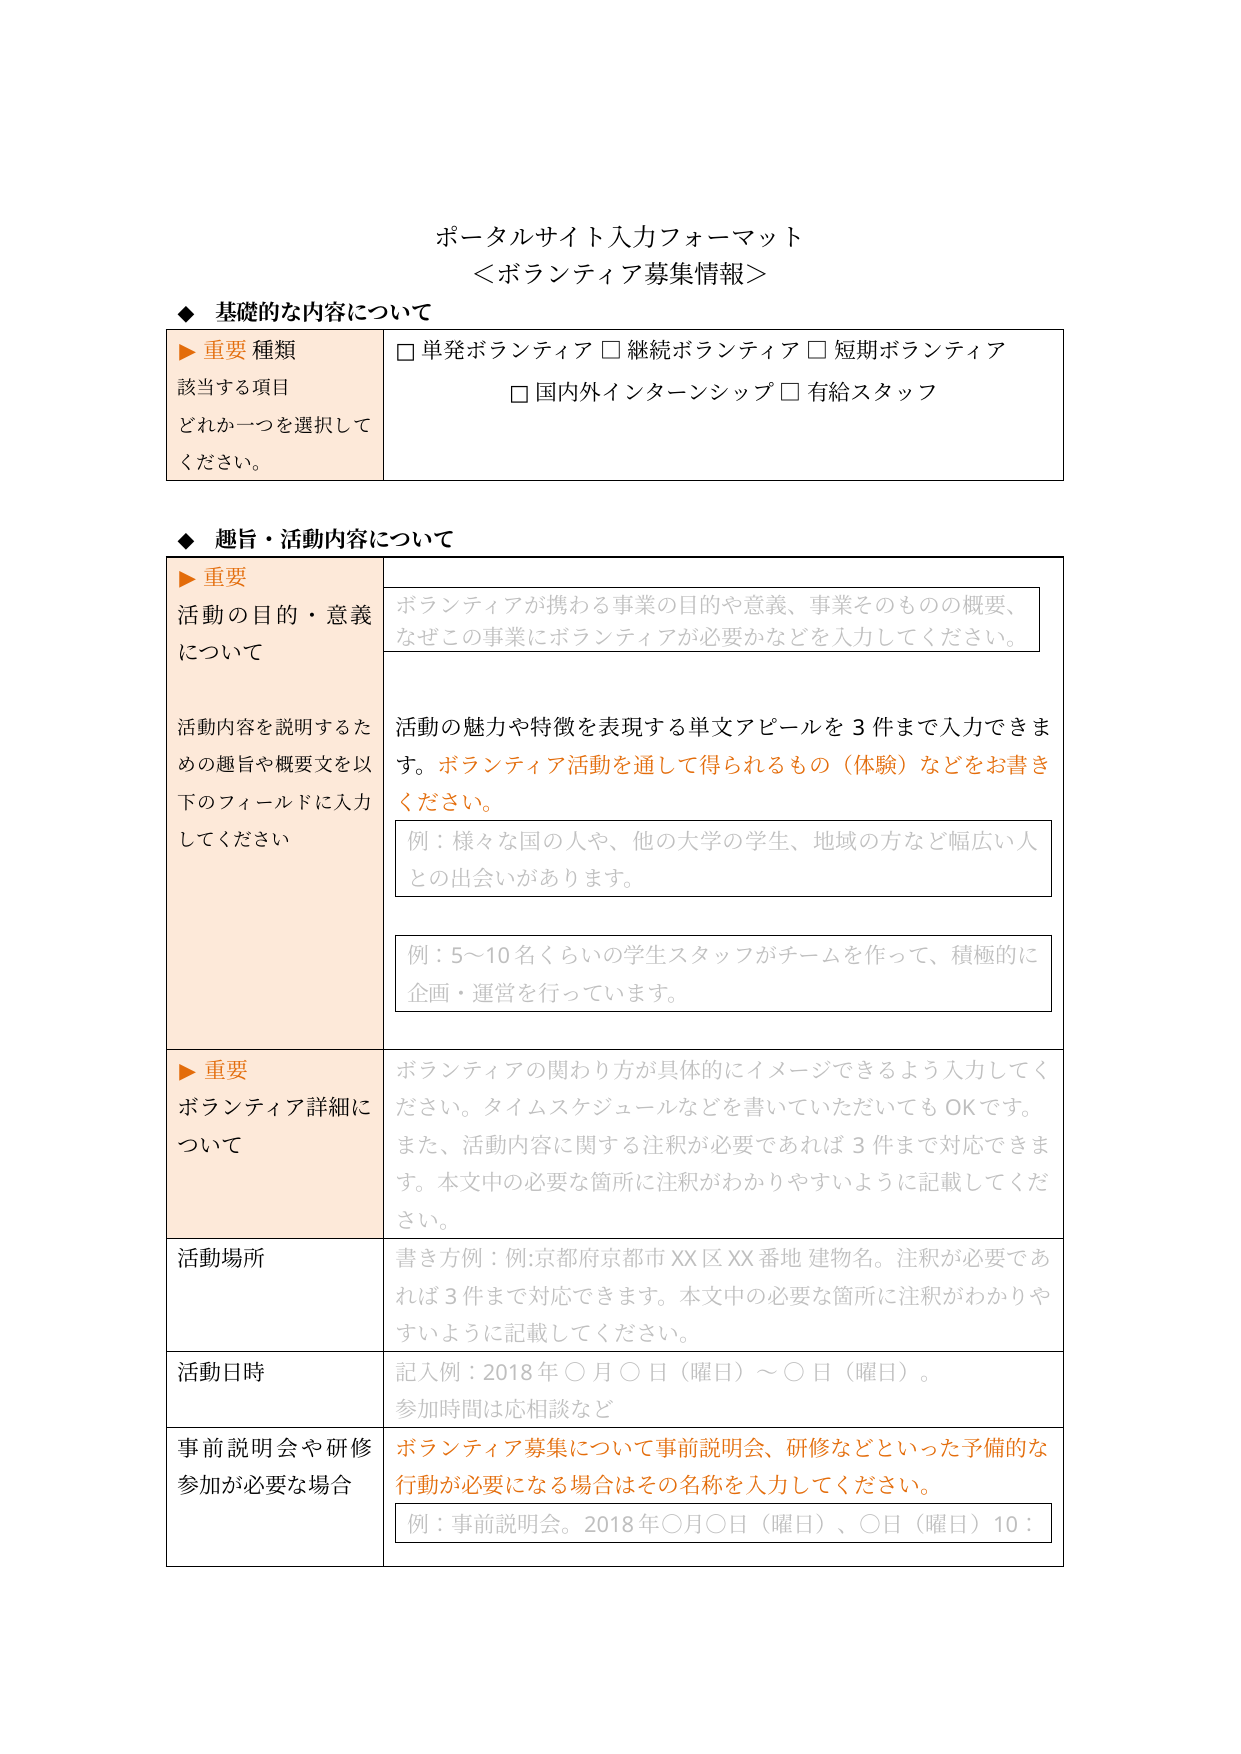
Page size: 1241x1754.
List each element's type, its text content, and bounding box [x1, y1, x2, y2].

text ポータルサイト入力フォーマット [177, 217, 1063, 254]
list 基礎的な内容について [177, 292, 1063, 329]
table_cell ボランティアの関わり方が具体的にイメージできるよう入力してください。タイムスケジュールなどを書いていただいてもOKです。 また、活動内容に関する注釈が必要であれば 3 件まで対応できます。本文中の必要な箇所に注釈がわかりやすいように記載してください。 [384, 1050, 1063, 1238]
list 趣旨・活動内容について [177, 519, 1063, 556]
table_header ▶ 重要 種類 該当する項目 どれか一つを選択してください。 [167, 330, 383, 480]
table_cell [384, 1428, 1063, 1566]
table_cell 記入例：2018年 ○ 月 ○ 日（曜日）～ ○ 日（曜日）。 参加時間は応相談など [384, 1352, 1063, 1427]
table_header ▶ 重要 活動の目的・意義について 活動内容を説明するための趣旨や概要文を以下のフィールドに入力してください [167, 558, 383, 1049]
table_cell 書き方例：例:京都府京都市XX区XX番地 建物名。注釈が必要であれば 3 件まで対応できます。本文中の必要な箇所に注釈がわかりやすいように記載してください。 [384, 1239, 1063, 1351]
table_cell 事前説明会や研修参加が必要な場合 [167, 1428, 383, 1566]
table_header 活動の魅力や特徴を表現する単文アピールを 3 件まで入力できます。ボランティア活動を通して得られるもの（体験）などをお書きください。 [384, 558, 1063, 1049]
table_cell ▶ 重要 ボランティア詳細について [167, 1050, 383, 1238]
table_header □ 単発ボランティア □ 継続ボランティア □ 短期ボランティア □ 国内外インターンシップ □ 有給スタッフ [384, 330, 1063, 480]
table_cell 活動場所 [167, 1239, 383, 1351]
text ＜ボランティア募集情報＞ [177, 254, 1063, 292]
table_cell 活動日時 [167, 1352, 383, 1427]
